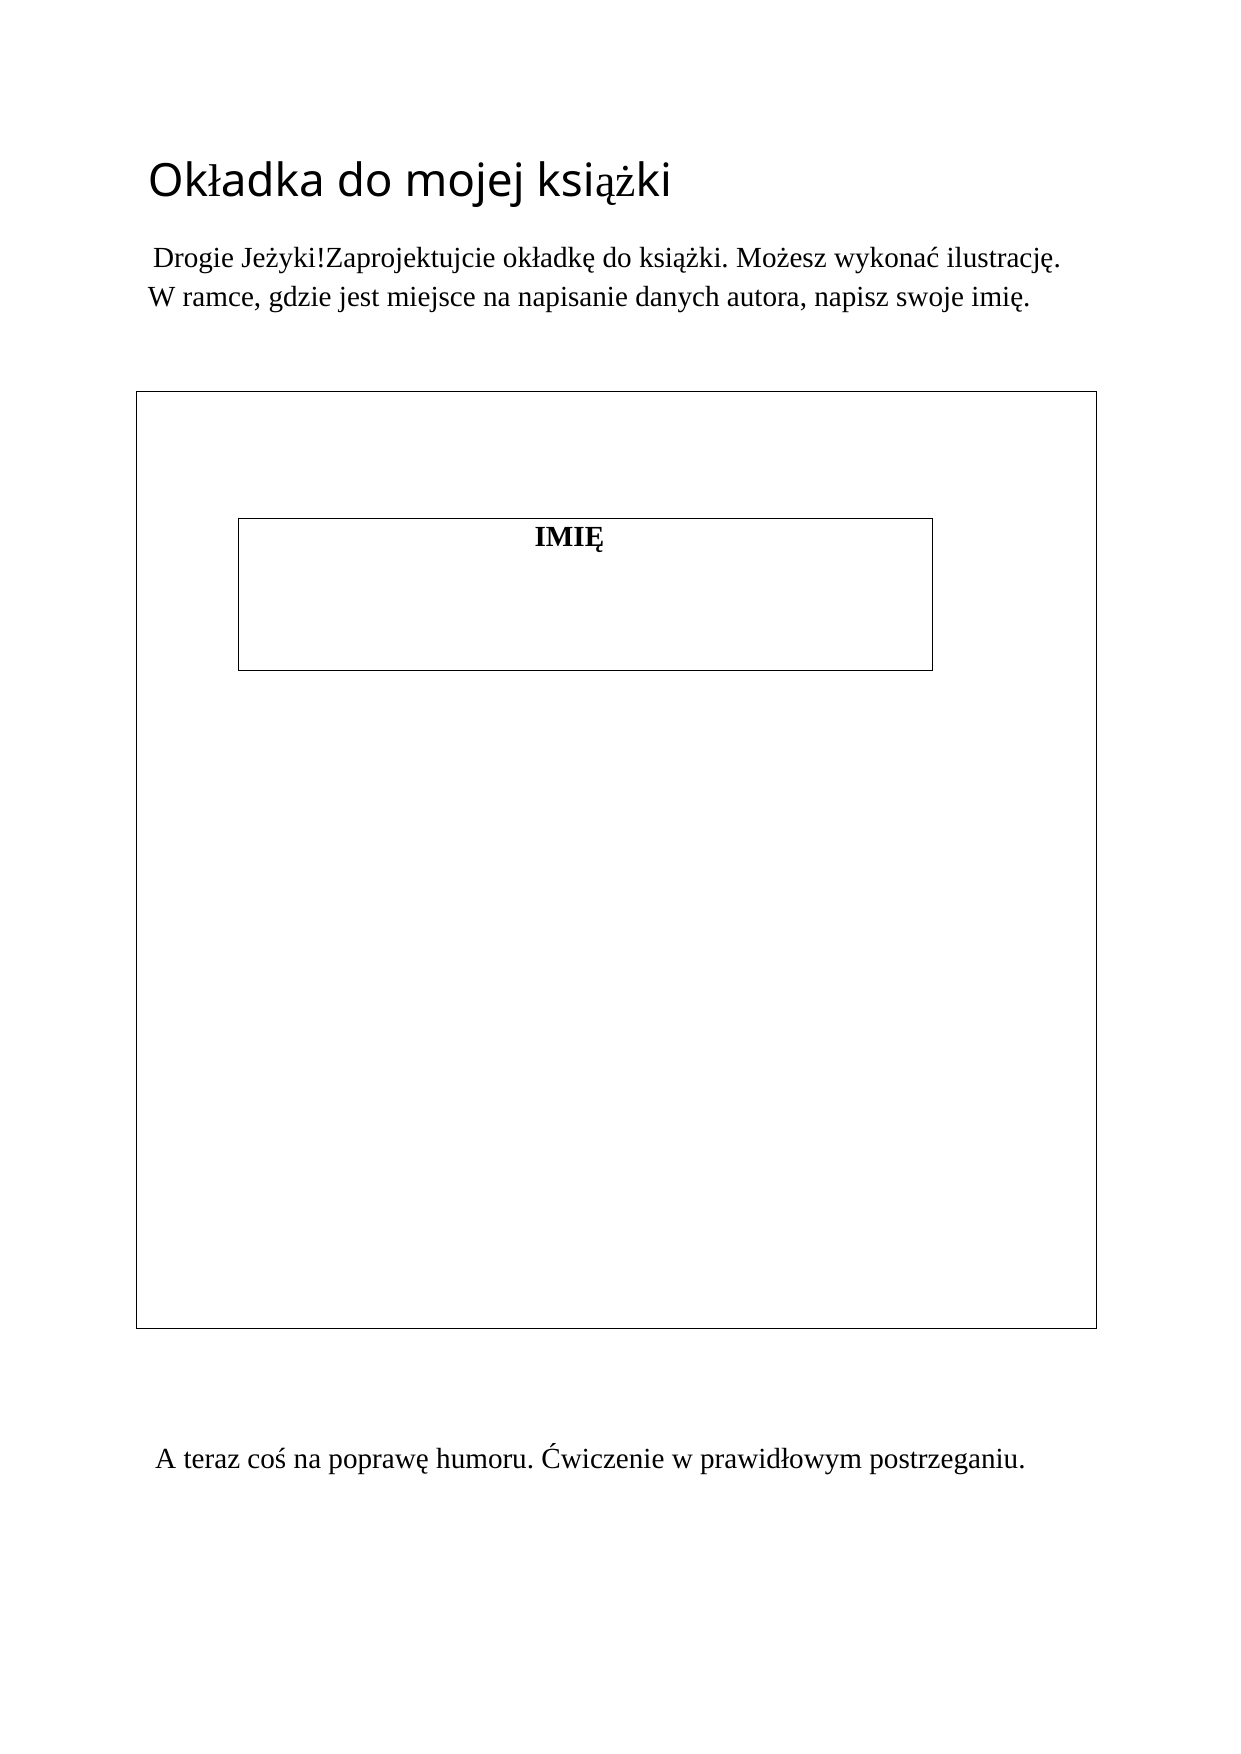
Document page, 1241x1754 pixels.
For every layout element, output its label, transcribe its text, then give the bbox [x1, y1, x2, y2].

text Okładka do mojej książki [148, 148, 1093, 210]
table_header [137, 392, 1096, 1328]
text Drogie Jeżyki!Zaprojektujcie okładkę do książki. Możesz wykonać ilustrację. W ramce, gdzie jest miejsce na napisanie danych autora, napisz swoje imię. [148, 240, 1093, 312]
text A teraz coś na poprawę humoru. Ćwiczenie w prawidłowym postrzeganiu. [148, 1441, 1093, 1475]
